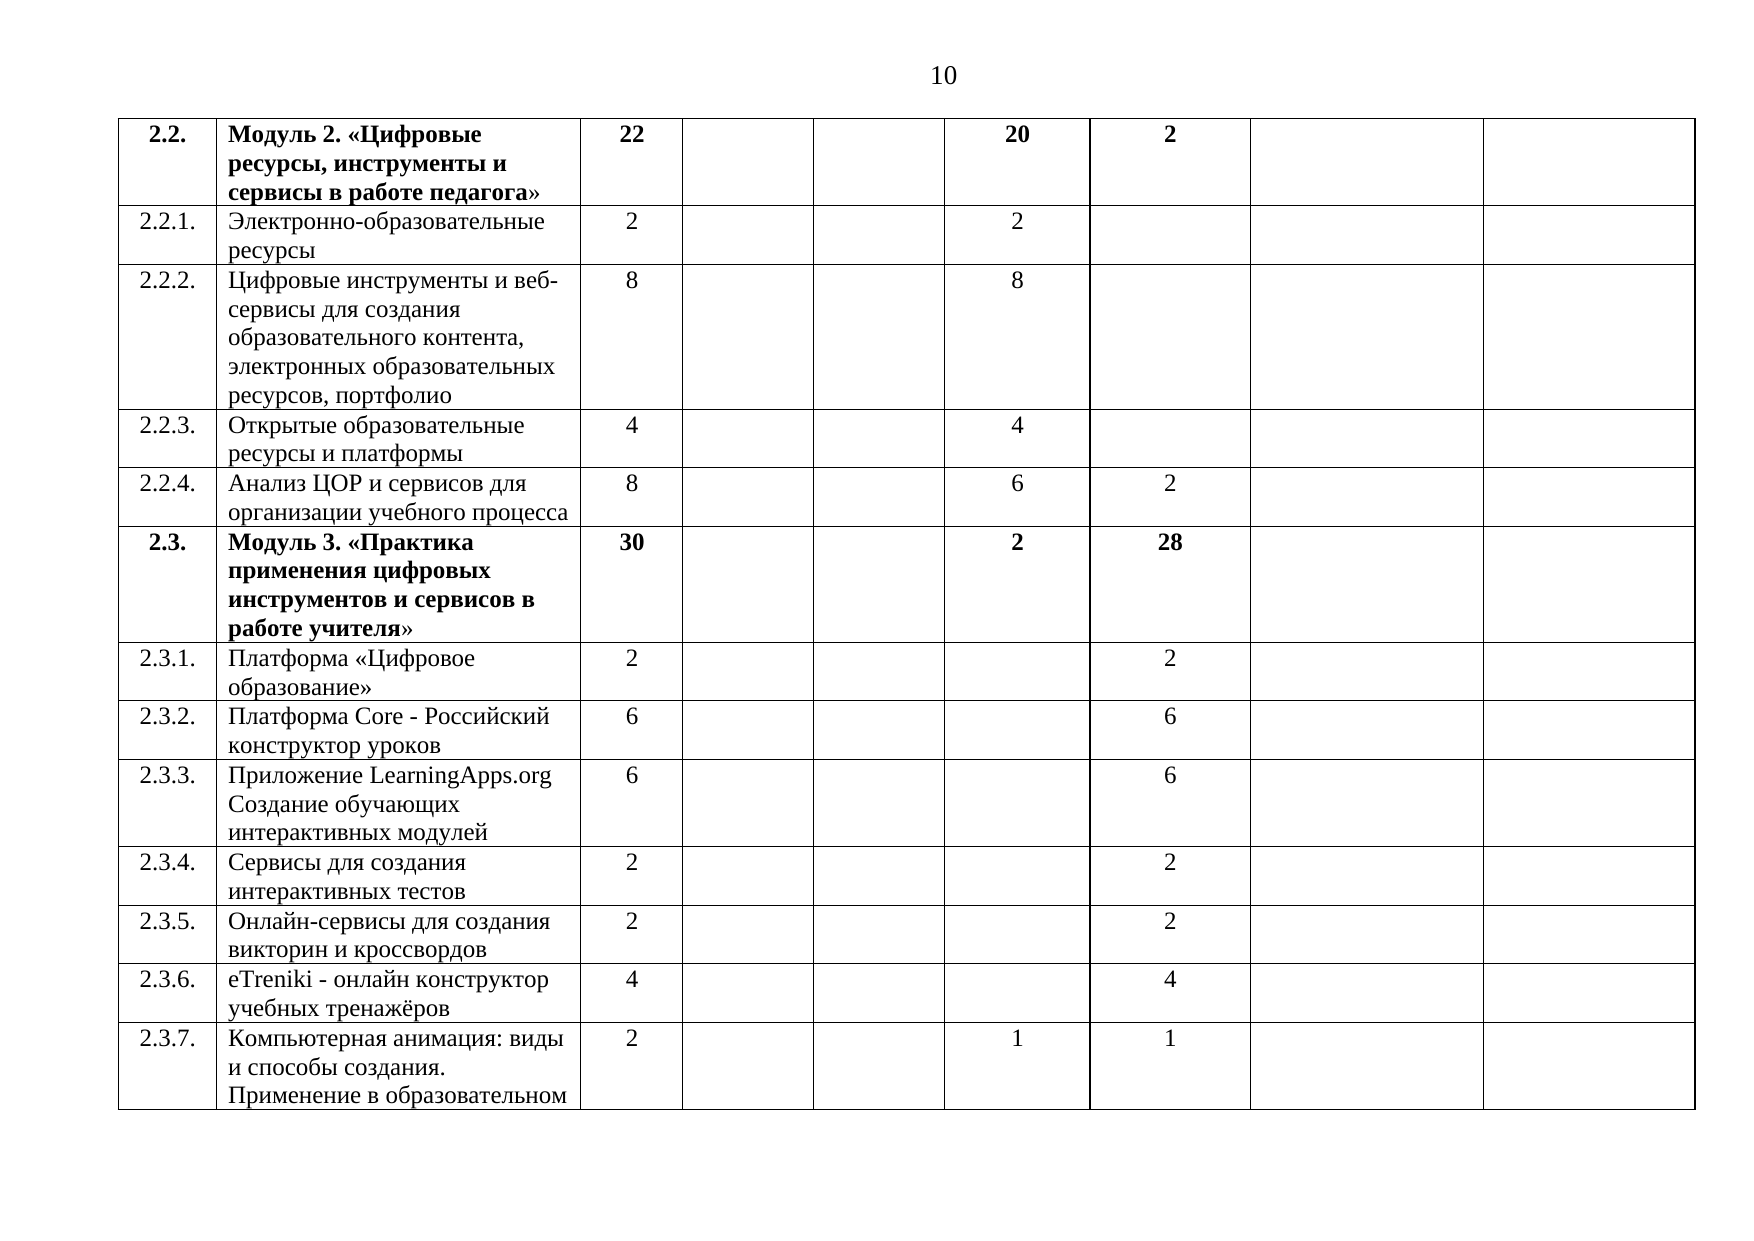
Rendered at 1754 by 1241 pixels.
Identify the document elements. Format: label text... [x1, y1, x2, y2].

table_cell 2 [1091, 643, 1250, 700]
table_cell 2.3. [119, 527, 216, 642]
table_cell 2 [581, 206, 682, 264]
table_cell 2 [1091, 847, 1250, 905]
table_cell 22 [581, 119, 682, 205]
table_cell [683, 206, 813, 264]
table_cell Открытые образовательные ресурсы и платформы [217, 410, 580, 467]
table_cell 1 [1091, 1023, 1250, 1109]
table_cell [1484, 760, 1694, 846]
table_cell [1251, 468, 1483, 526]
table_cell [1251, 847, 1483, 905]
table_cell [814, 410, 944, 467]
table_cell [1484, 847, 1694, 905]
table_cell [814, 701, 944, 759]
table_cell [683, 468, 813, 526]
table_cell [683, 847, 813, 905]
table_cell [1091, 265, 1250, 409]
table_cell 4 [581, 964, 682, 1022]
table_cell 2 [945, 527, 1089, 642]
table_cell [683, 964, 813, 1022]
table_cell [1251, 701, 1483, 759]
table_cell [683, 643, 813, 700]
table_cell [814, 265, 944, 409]
table_cell 4 [945, 410, 1089, 467]
table_cell 2 [1091, 906, 1250, 963]
table_cell [814, 119, 944, 205]
table_cell [1484, 1023, 1694, 1109]
table_cell [1484, 643, 1694, 700]
table_cell 30 [581, 527, 682, 642]
table_cell Платформа «Цифровое образование» [217, 643, 580, 700]
table_cell [683, 265, 813, 409]
table_cell 28 [1091, 527, 1250, 642]
table_cell [1484, 410, 1694, 467]
table_cell [1484, 701, 1694, 759]
table_cell 2 [581, 847, 682, 905]
table_cell [945, 643, 1089, 700]
table_cell [683, 906, 813, 963]
table_cell 2 [581, 906, 682, 963]
table_cell [1251, 643, 1483, 700]
table_cell [1091, 410, 1250, 467]
table_cell [1091, 206, 1250, 264]
table_cell 2.3.7. [119, 1023, 216, 1109]
table_cell 6 [945, 468, 1089, 526]
table_cell Платформа Core - Российский конструктор уроков [217, 701, 580, 759]
table_cell 2 [945, 206, 1089, 264]
table_cell [1251, 964, 1483, 1022]
table_cell [814, 527, 944, 642]
table_cell 2 [1091, 119, 1250, 205]
table_cell [683, 119, 813, 205]
table_cell [1251, 206, 1483, 264]
table_cell 2.3.4. [119, 847, 216, 905]
table_cell [814, 964, 944, 1022]
table_cell Электронно-образовательные ресурсы [217, 206, 580, 264]
table_cell [1484, 265, 1694, 409]
table_cell 4 [581, 410, 682, 467]
table_cell [814, 1023, 944, 1109]
table_cell 6 [1091, 760, 1250, 846]
table_cell 8 [581, 265, 682, 409]
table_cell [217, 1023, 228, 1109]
table_cell 1 [945, 1023, 1089, 1109]
table_cell Компьютерная анимация: виды и способы создания. Применение в образовательном процессе [446, 1023, 580, 1109]
table_cell [945, 906, 1089, 963]
table_cell 2.3.2. [119, 701, 216, 759]
table_cell [814, 468, 944, 526]
table_cell [1484, 527, 1694, 642]
table_cell Приложение LearningApps.org Создание обучающих интерактивных модулей [217, 760, 580, 846]
table_cell [1251, 410, 1483, 467]
table_cell [1484, 468, 1694, 526]
table_cell Модуль 2. «Цифровые ресурсы, инструменты и сервисы в работе педагога» [217, 119, 580, 205]
table_cell [1251, 906, 1483, 963]
table_cell [814, 760, 944, 846]
table_cell 2.2.2. [119, 265, 216, 409]
table_cell [1251, 119, 1483, 205]
table_cell [1251, 760, 1483, 846]
table_cell [1251, 265, 1483, 409]
table_cell 2.2.1. [119, 206, 216, 264]
table_cell Сервисы для создания интерактивных тестов [217, 847, 580, 905]
table_cell [945, 701, 1089, 759]
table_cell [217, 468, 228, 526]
table_cell [814, 643, 944, 700]
table_cell 2.3.6. [119, 964, 216, 1022]
table_cell 2.3.5. [119, 906, 216, 963]
table_cell 2 [581, 1023, 682, 1109]
table_cell [683, 701, 813, 759]
table_cell 20 [945, 119, 1089, 205]
table_cell 8 [581, 468, 682, 526]
table_cell [814, 906, 944, 963]
table_cell eTreniki - онлайн конструктор учебных тренажёров [217, 964, 580, 1022]
table_cell [1484, 206, 1694, 264]
table_cell 2.3.3. [119, 760, 216, 846]
table_cell 2 [1091, 468, 1250, 526]
table_cell [945, 847, 1089, 905]
table_cell 2 [581, 643, 682, 700]
table_cell 2.2.3. [119, 410, 216, 467]
table_cell [1484, 906, 1694, 963]
table_cell [683, 527, 813, 642]
table_cell [1484, 119, 1694, 205]
table_cell 2.3.1. [119, 643, 216, 700]
table_cell Цифровые инструменты и веб-сервисы для создания образовательного контента, электронных образовательных ресурсов, портфолио [217, 265, 580, 409]
table_cell 6 [581, 760, 682, 846]
table_cell [1484, 964, 1694, 1022]
table_cell 4 [1091, 964, 1250, 1022]
table_cell [814, 847, 944, 905]
table_cell [945, 964, 1089, 1022]
table_cell 6 [581, 701, 682, 759]
table_cell [683, 760, 813, 846]
table_cell Онлайн-сервисы для создания викторин и кроссвордов [217, 906, 580, 963]
table_cell [1251, 527, 1483, 642]
table_cell [683, 1023, 813, 1109]
table_cell 2.2. [119, 119, 216, 205]
table_cell [683, 410, 813, 467]
table_cell 8 [945, 265, 1089, 409]
table_cell [945, 760, 1089, 846]
table_cell [814, 206, 944, 264]
table_cell 2.2.4. [119, 468, 216, 526]
table_cell 6 [1091, 701, 1250, 759]
table_cell [1251, 1023, 1483, 1109]
table_cell Модуль 3. «Практика применения цифровых инструментов и сервисов в работе учителя» [217, 527, 580, 642]
